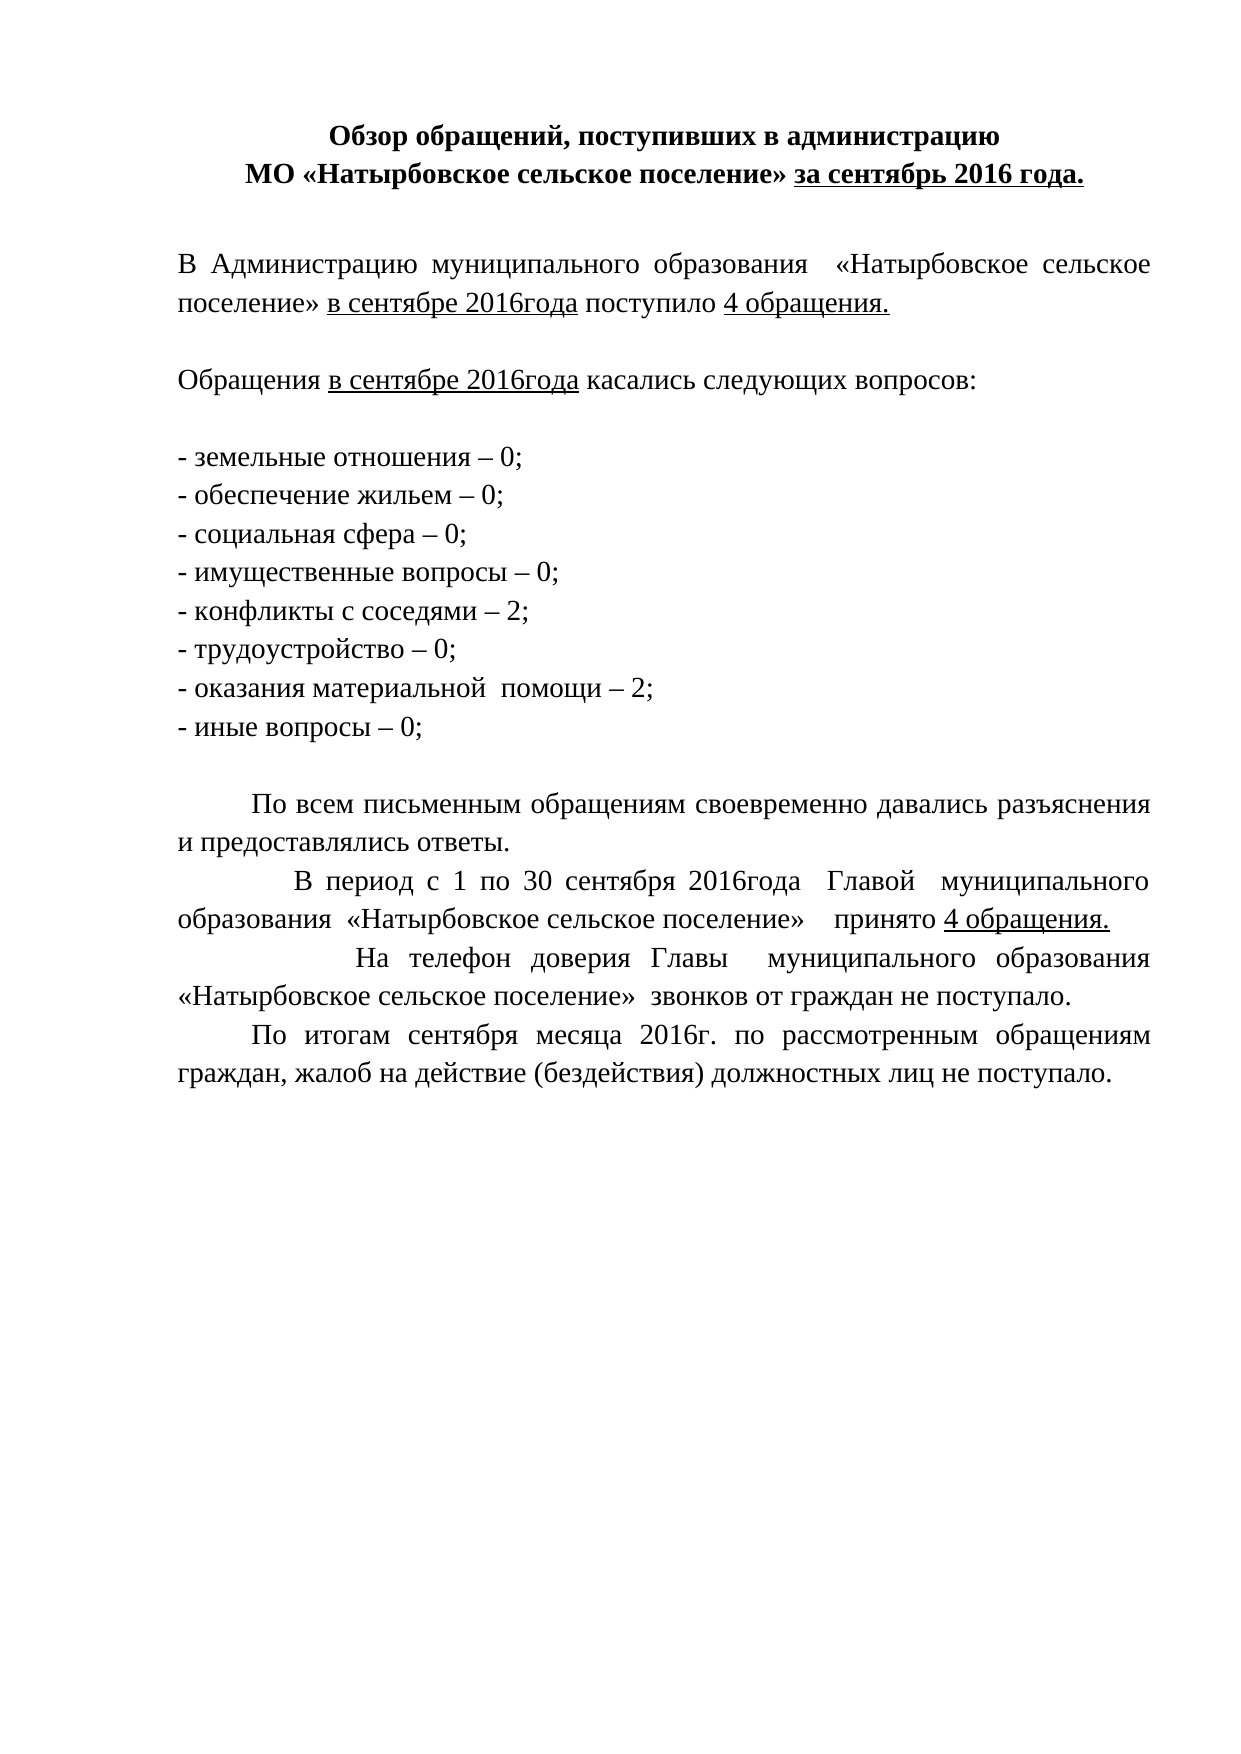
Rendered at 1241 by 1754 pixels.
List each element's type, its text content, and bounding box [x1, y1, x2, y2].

text - оказания материальной помощи – 2; [177, 670, 1152, 704]
text - иные вопросы – 0; [177, 709, 1152, 742]
text По всем письменным обращениям своевременно давались разъяснения и предоставлялись ответы. [177, 786, 1152, 858]
text На телефон доверия Главы муниципального образования «Натырбовское сельское поселение» звонков от граждан не поступало. [177, 940, 1152, 1012]
text - обеспечение жильем – 0; [177, 477, 1152, 511]
text Обзор обращений, поступивших в администрацию [177, 118, 1152, 152]
text В Администрацию муниципального образования «Натырбовское сельское поселение» в сентябре 2016года поступило 4 обращения. [177, 246, 1152, 318]
text - земельные отношения – 0; [177, 439, 1152, 472]
text По итогам сентября месяца 2016г. по рассмотренным обращениям граждан, жалоб на действие (бездействия) должностных лиц не поступало. [177, 1017, 1152, 1089]
text - конфликты с соседями – 2; [177, 593, 1152, 627]
text - трудоустройство – 0; [177, 632, 1152, 665]
text - имущественные вопросы – 0; [177, 554, 1152, 588]
text МО «Натырбовское сельское поселение» за сентябрь 2016 года. [177, 157, 1152, 190]
text Обращения в сентябре 2016года касались следующих вопросов: [177, 362, 1152, 395]
text В период с 1 по 30 сентября 2016года Главой муниципального образования «Натырбовское сельское поселение» принято 4 обращения. [177, 863, 1152, 935]
text - социальная сфера – 0; [177, 516, 1152, 549]
